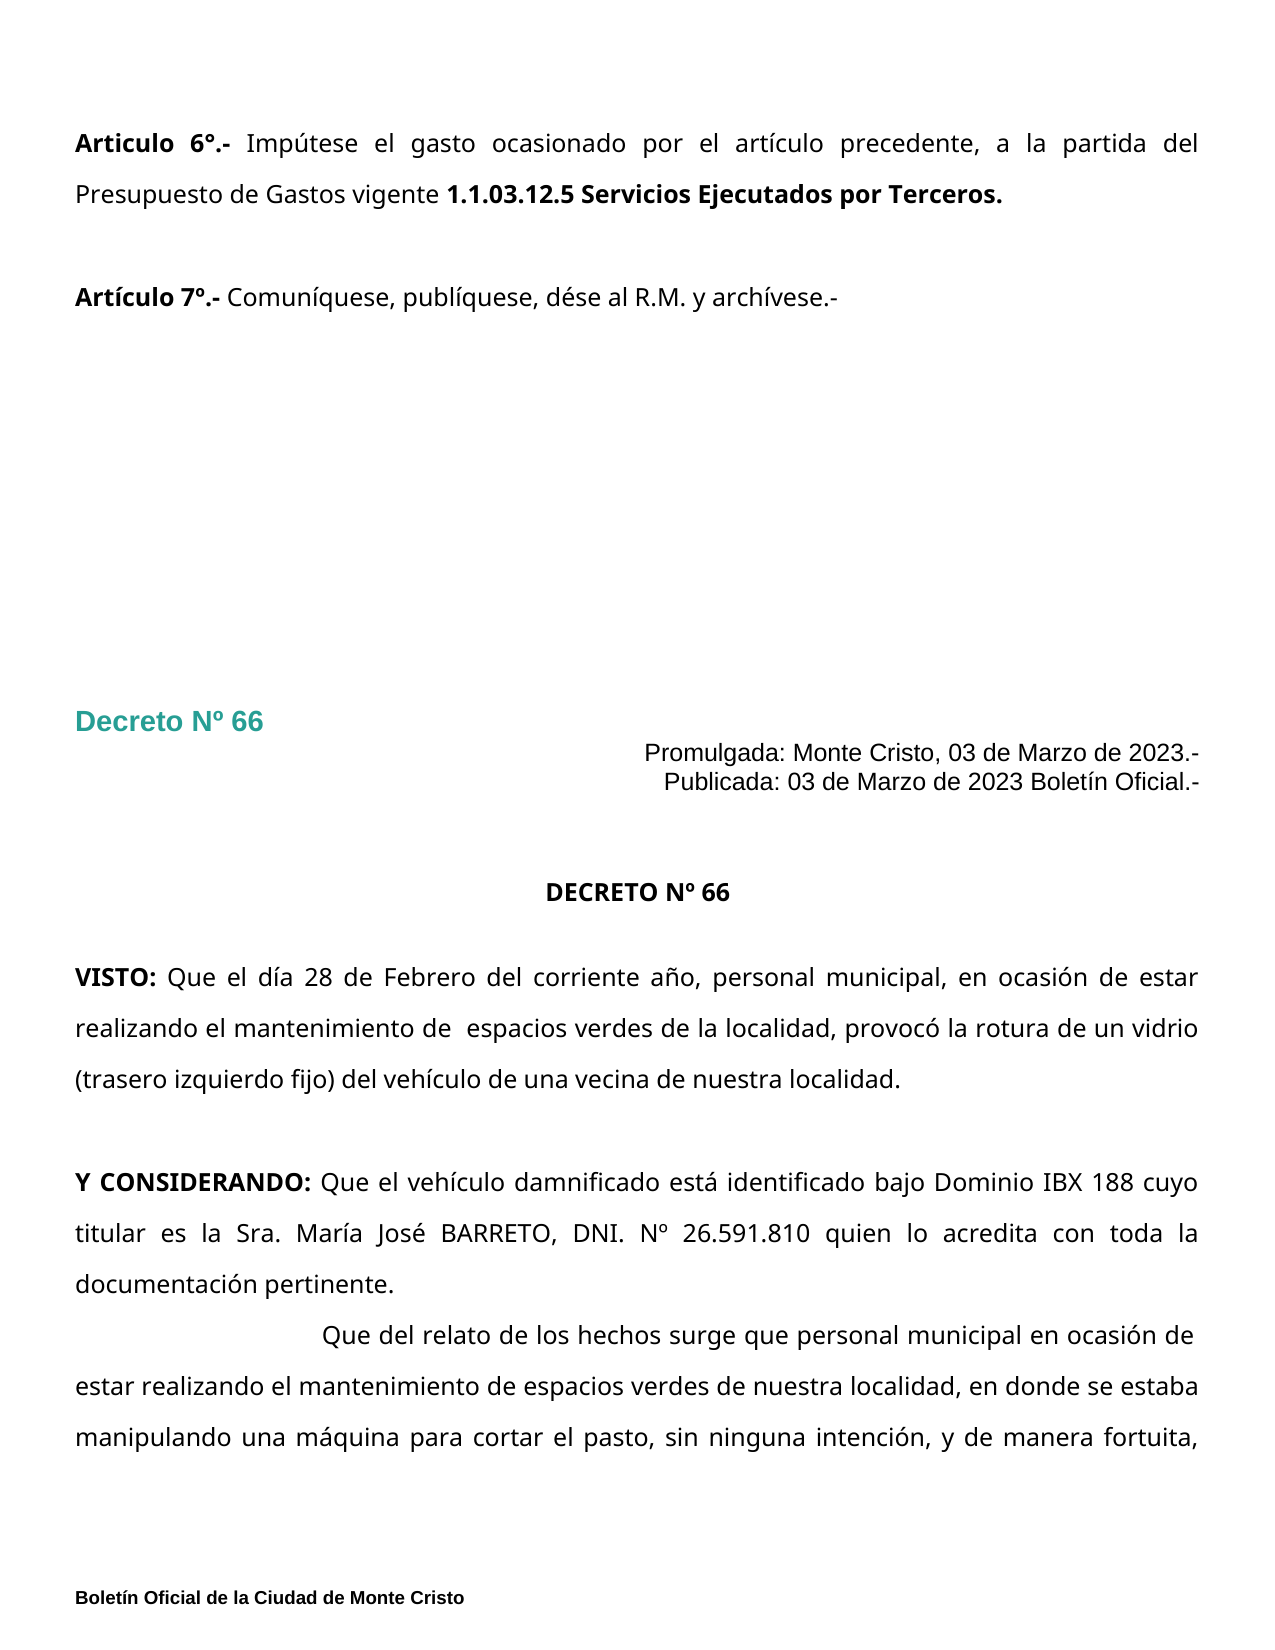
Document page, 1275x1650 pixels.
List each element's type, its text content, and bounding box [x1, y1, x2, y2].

text Artículo 7º.- Comuníquese, publíquese, dése al R.M. y archívese.- [75, 279, 1200, 313]
text Promulgada: Monte Cristo, 03 de Marzo de 2023.- [75, 738, 1200, 766]
text Publicada: 03 de Marzo de 2023 Boletín Oficial.- [75, 766, 1200, 795]
text VISTO: Que el día 28 de Febrero del corriente año, personal municipal, en ocasión de estar realizando el mantenimiento de espacios verdes de la localidad, provocó la rotura de un vidrio (trasero izquierdo fijo) del vehículo de una vecina de nuestra localidad. [75, 960, 1200, 1096]
text DECRETO Nº 66 [75, 875, 1200, 909]
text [75, 1317, 1200, 1453]
text Y CONSIDERANDO: Que el vehículo damnificado está identificado bajo Dominio IBX 188 cuyo titular es la Sra. María José BARRETO, DNI. Nº 26.591.810 quien lo acredita con toda la documentación pertinente. [75, 1164, 1200, 1300]
subtitle Decreto Nº 66 [75, 704, 1200, 738]
text Articulo 6°.- Impútese el gasto ocasionado por el artículo precedente, a la partida del Presupuesto de Gastos vigente 1.1.03.12.5 Servicios Ejecutados por Terceros. [75, 126, 1200, 211]
